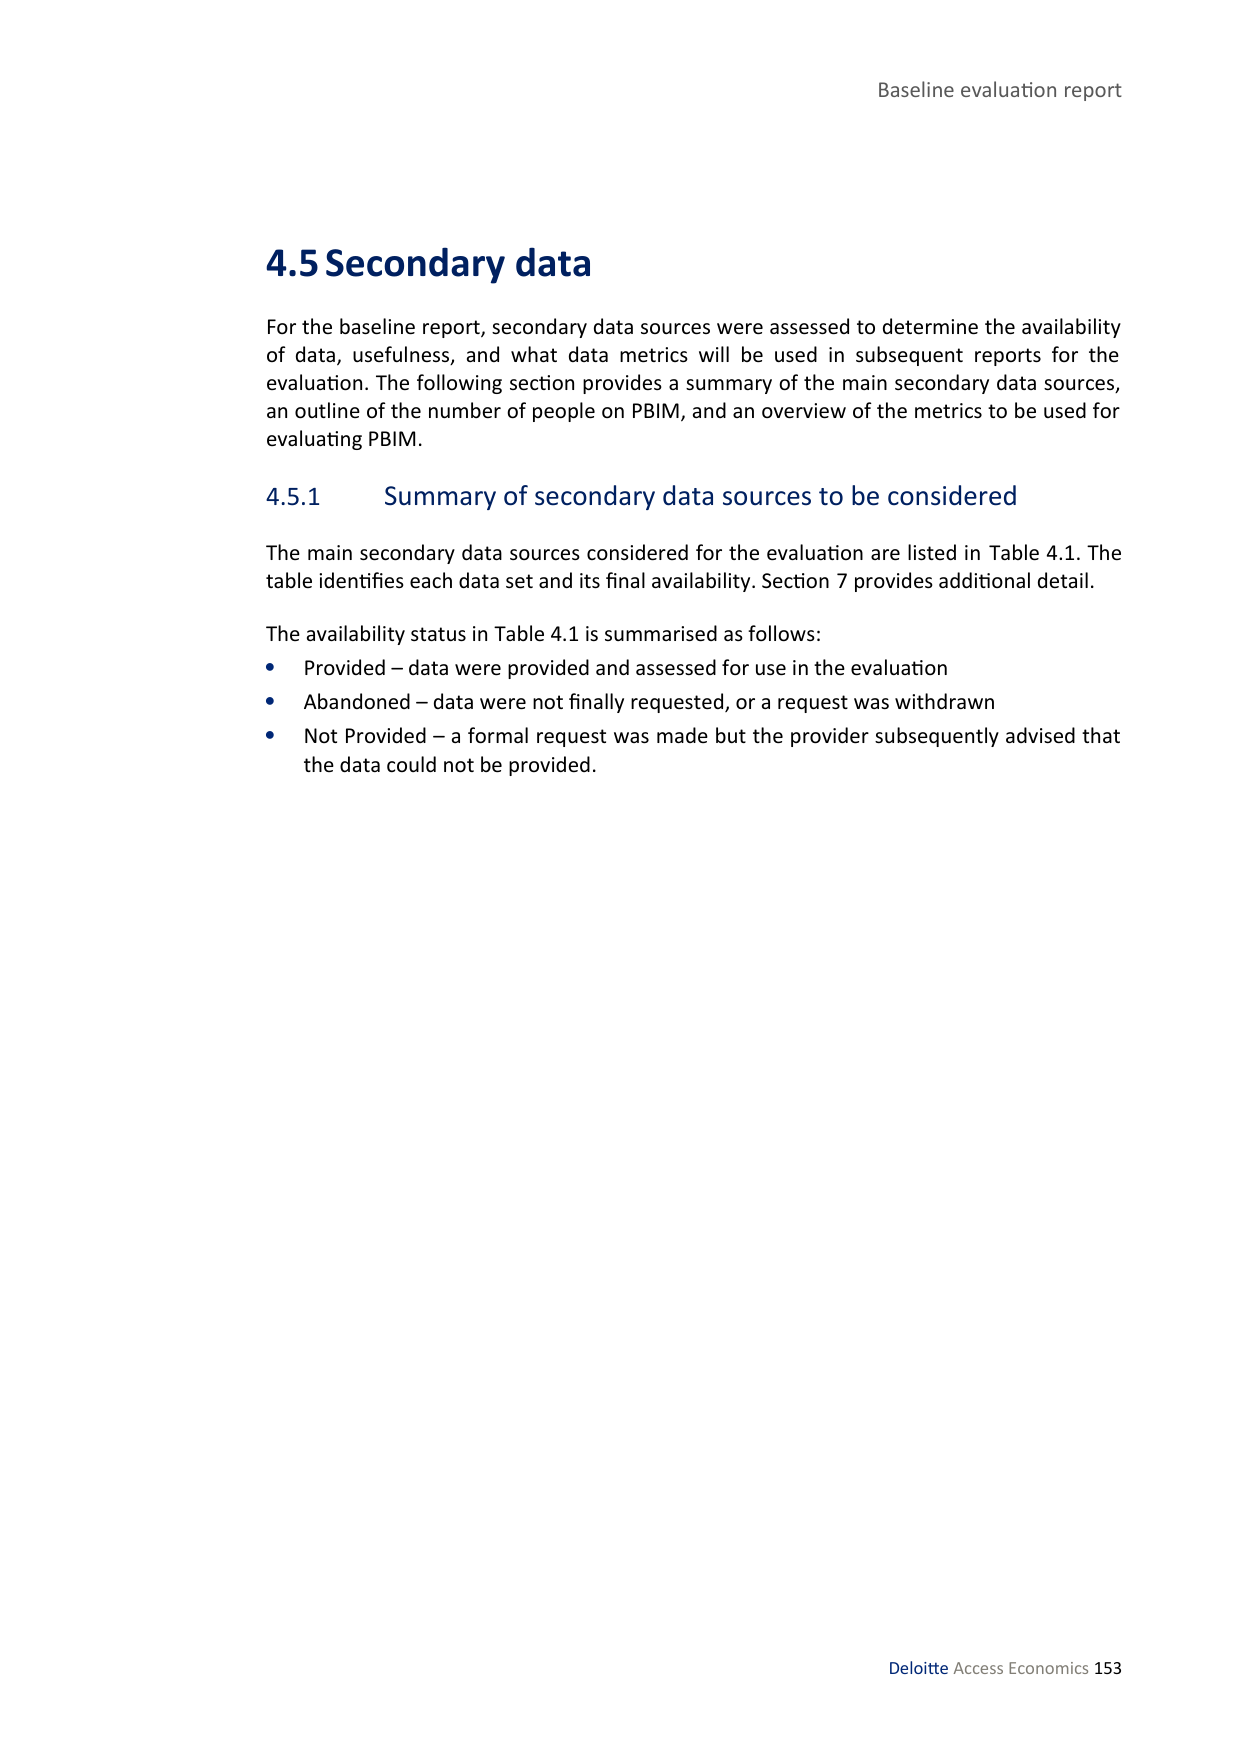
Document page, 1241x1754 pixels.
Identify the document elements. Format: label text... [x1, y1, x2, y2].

text Not Provided – a formal request was made but the provider subsequently advised that the data could not be provided. [266, 722, 1122, 778]
subtitle Summary of secondary data sources to be considered [266, 477, 1122, 513]
text The main secondary data sources considered for the evaluation are listed in Table 4.57. The table identifies each data set and its final availability. Section 7 provides additional detail. [266, 538, 1122, 594]
text Provided – data were provided and assessed for use in the evaluation [266, 653, 1122, 681]
text The availability status in Table 4.57 is summarised as follows: [266, 619, 1122, 647]
text Abandoned – data were not finally requested, or a request was withdrawn [266, 687, 1122, 715]
subtitle Secondary data [266, 236, 1122, 287]
text For the baseline report, secondary data sources were assessed to determine the availability of data, usefulness, and what data metrics will be used in subsequent reports for the evaluation. The following section provides a summary of the main secondary data sources, an outline of the number of people on PBIM, and an overview of the metrics to be used for evaluating PBIM. [266, 312, 1122, 452]
